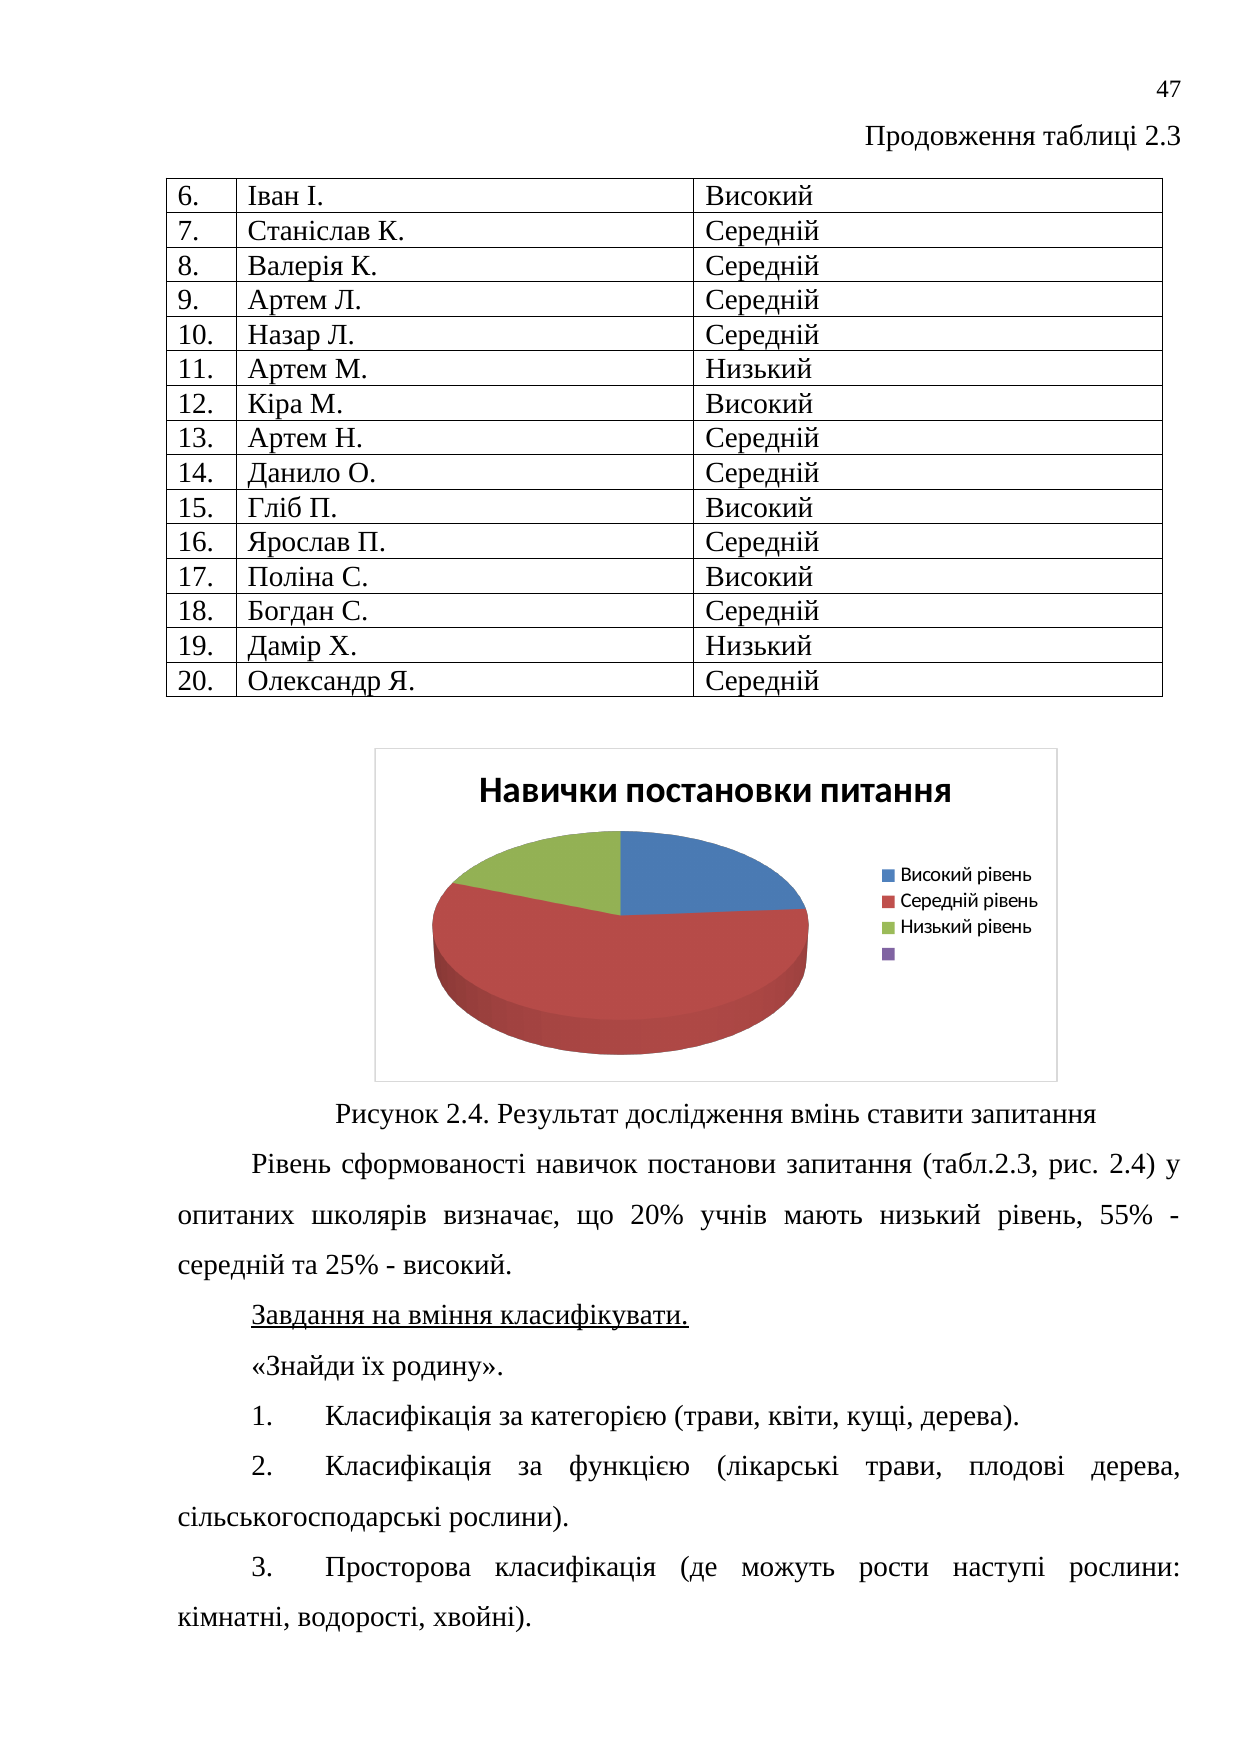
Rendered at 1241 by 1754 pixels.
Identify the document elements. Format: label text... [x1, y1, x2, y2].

table_cell 11. [167, 351, 236, 385]
table_cell 20. [167, 663, 236, 696]
table_cell Середній [694, 213, 1162, 247]
text Рисунок 2.4. Результат дослідження вмінь ставити запитання [177, 1096, 1181, 1130]
table_cell Середній [694, 594, 1162, 627]
table_cell Середній [694, 317, 1162, 350]
table_cell Середній [694, 455, 1162, 489]
table_cell Ярослав П. [237, 524, 693, 558]
table_header Високий [694, 179, 1162, 212]
text «Знайди їх родину». [177, 1348, 1181, 1381]
table_cell 15. [167, 490, 236, 523]
table_header 6. [167, 179, 236, 212]
table_cell Дамір Х. [237, 628, 693, 662]
list Просторова класифікація (де можуть рости наступі рослини: кімнатні, водорості, хвойні). [177, 1549, 1181, 1633]
table_cell Артем Н. [237, 421, 693, 454]
table_cell Артем Л. [237, 282, 693, 316]
table_cell Олександр Я. [237, 663, 693, 696]
text Завдання на вміння класифікувати. [177, 1297, 1181, 1331]
table_cell Гліб П. [237, 490, 693, 523]
table_cell 19. [167, 628, 236, 662]
table_cell Артем М. [237, 351, 693, 385]
table_cell 7. [167, 213, 236, 247]
table_cell Високий [694, 490, 1162, 523]
table_cell 16. [167, 524, 236, 558]
table_cell 8. [167, 248, 236, 281]
table_cell 10. [167, 317, 236, 350]
table_cell Середній [694, 421, 1162, 454]
table_cell Данило О. [237, 455, 693, 489]
table_cell Кіра М. [237, 386, 693, 419]
table_cell 13. [167, 421, 236, 454]
table_cell Середній [694, 282, 1162, 316]
table_cell Високий [694, 386, 1162, 419]
table_header Іван І. [237, 179, 693, 212]
table_cell 9. [167, 282, 236, 316]
table_cell 17. [167, 559, 236, 592]
table_cell Середній [694, 248, 1162, 281]
text Рівень сформованості навичок постанови запитання (табл.2.3, рис. 2.4) у опитаних школярів визначає, що 20% учнів мають низький рівень, 55% - середній та 25% - високий. [177, 1146, 1181, 1281]
list Класифікація за категорією (трави, квіти, кущі, дерева). [177, 1398, 1181, 1432]
text Продовження таблиці 2.3 [177, 118, 1181, 152]
table_cell Богдан С. [237, 594, 693, 627]
table_cell Низький [694, 628, 1162, 662]
table_cell 12. [167, 386, 236, 419]
table_cell 14. [167, 455, 236, 489]
table_cell Станіслав К. [237, 213, 693, 247]
table_cell Середній [694, 524, 1162, 558]
table_cell Валерія К. [237, 248, 693, 281]
table_cell Середній [694, 663, 1162, 696]
table_cell Поліна С. [237, 559, 693, 592]
list Класифікація за функцією (лікарські трави, плодові дерева, сільськогосподарські рослини). [177, 1448, 1181, 1532]
table_cell Високий [694, 559, 1162, 592]
table_cell 18. [167, 594, 236, 627]
table_cell Назар Л. [237, 317, 693, 350]
table_cell Низький [694, 351, 1162, 385]
